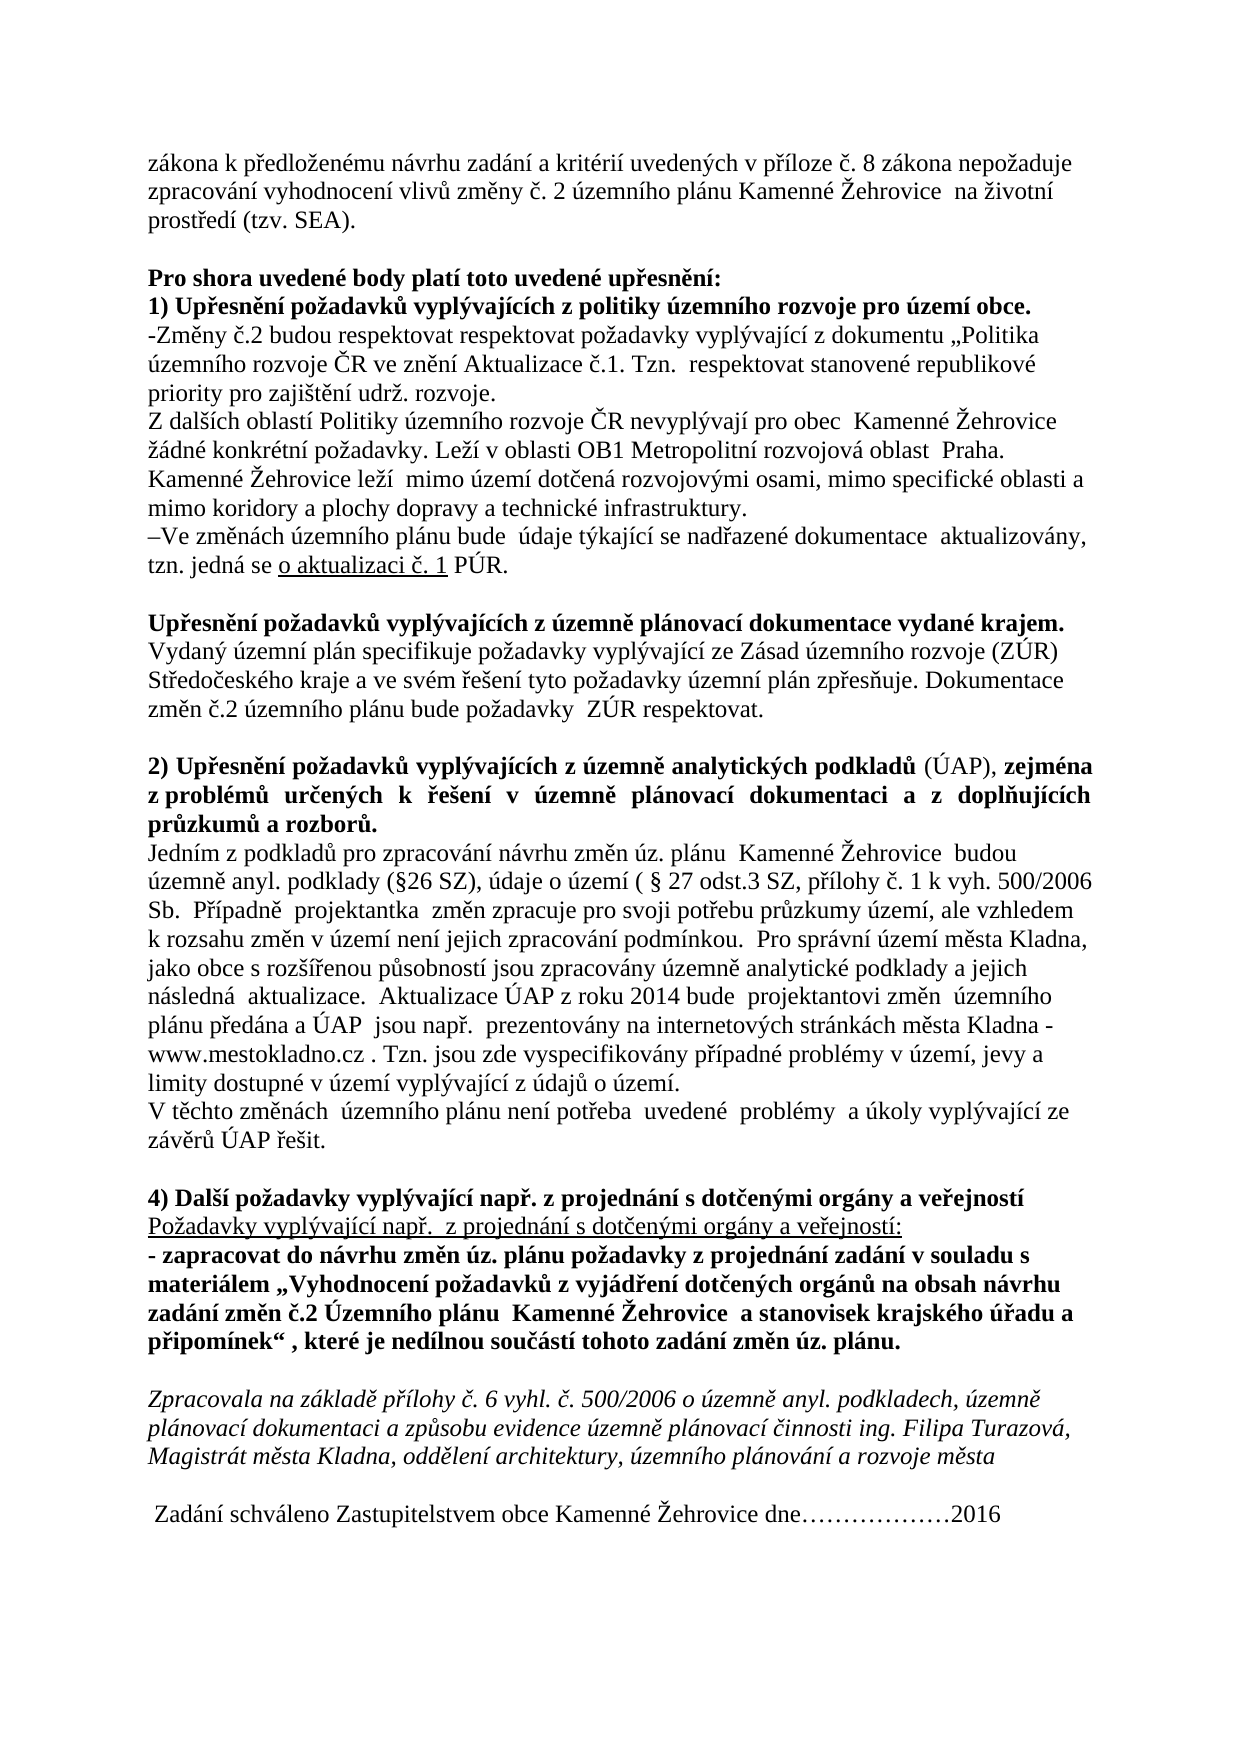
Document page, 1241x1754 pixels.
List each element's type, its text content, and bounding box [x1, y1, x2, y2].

text -Změny č.2 budou respektovat respektovat požadavky vyplývající z dokumentu „Politika územního rozvoje ČR ve znění Aktualizace č.1. Tzn. respektovat stanovené republikové priority pro zajištění udrž. rozvoje. [148, 320, 1093, 406]
list Pro shora uvedené body platí toto uvedené upřesnění: [148, 263, 1093, 291]
list 4) Další požadavky vyplývající např. z projednání s dotčenými orgány a veřejností [148, 1183, 1093, 1211]
text - zapracovat do návrhu změn úz. plánu požadavky z projednání zadání v souladu s materiálem „Vyhodnocení požadavků z vyjádření dotčených orgánů na obsah návrhu zadání změn č.2 Územního plánu Kamenné Žehrovice a stanovisek krajského úřadu a připomínek“ , které je nedílnou součástí tohoto zadání změn úz. plánu. [148, 1240, 1093, 1355]
list Požadavky vyplývající např. z projednání s dotčenými orgány a veřejností: [148, 1211, 1093, 1240]
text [148, 148, 1093, 234]
list 1) Upřesnění požadavků vyplývajících z politiky územního rozvoje pro území obce. [148, 291, 1093, 320]
text –Ve změnách územního plánu bude údaje týkající se nadřazené dokumentace aktualizovány, tzn. jedná se o aktualizaci č. 1 PÚR. [148, 521, 1093, 579]
text Zpracovala na základě přílohy č. 6 vyhl. č. 500/2006 o územně anyl. podkladech, územně plánovací dokumentaci a způsobu evidence územně plánovací činnosti ing. Filipa Turazová, Magistrát města Kladna, oddělení architektury, územního plánování a rozvoje města [148, 1384, 1093, 1470]
text Z dalších oblastí Politiky územního rozvoje ČR nevyplývají pro obec Kamenné Žehrovice žádné konkrétní požadavky. Leží v oblasti OB1 Metropolitní rozvojová oblast Praha. Kamenné Žehrovice leží mimo území dotčená rozvojovými osami, mimo specifické oblasti a mimo koridory a plochy dopravy a technické infrastruktury. [148, 406, 1093, 521]
text Jedním z podkladů pro zpracování návrhu změn úz. plánu Kamenné Žehrovice budou územně anyl. podklady (§26 SZ), údaje o území ( § 27 odst.3 SZ, přílohy č. 1 k vyh. 500/2006 Sb. Případně projektantka změn zpracuje pro svoji potřebu průzkumy území, ale vzhledem k rozsahu změn v území není jejich zpracování podmínkou. Pro správní území města Kladna, jako obce s rozšířenou působností jsou zpracovány územně analytické podklady a jejich následná aktualizace. Aktualizace ÚAP z roku 2014 bude projektantovi změn územního plánu předána a ÚAP jsou např. prezentovány na internetových stránkách města Kladna - www.mestokladno.cz . Tzn. jsou zde vyspecifikovány případné problémy v území, jevy a limity dostupné v území vyplývající z údajů o území. [148, 838, 1093, 1096]
text V těchto změnách územního plánu není potřeba uvedené problémy a úkoly vyplývající ze závěrů ÚAP řešit. [148, 1096, 1093, 1154]
text Vydaný územní plán specifikuje požadavky vyplývající ze Zásad územního rozvoje (ZÚR) Středočeského kraje a ve svém řešení tyto požadavky územní plán zpřesňuje. Dokumentace změn č.2 územního plánu bude požadavky ZÚR respektovat. [148, 636, 1093, 723]
text Upřesnění požadavků vyplývajících z územně plánovací dokumentace vydané krajem. [148, 608, 1093, 636]
list 2) Upřesnění požadavků vyplývajících z územně analytických podkladů (ÚAP), zejména z problémů určených k řešení v územně plánovací dokumentaci a z doplňujících průzkumů a rozborů. [148, 751, 1093, 838]
text Zadání schváleno Zastupitelstvem obce Kamenné Žehrovice dne………………2016 [148, 1499, 1093, 1528]
